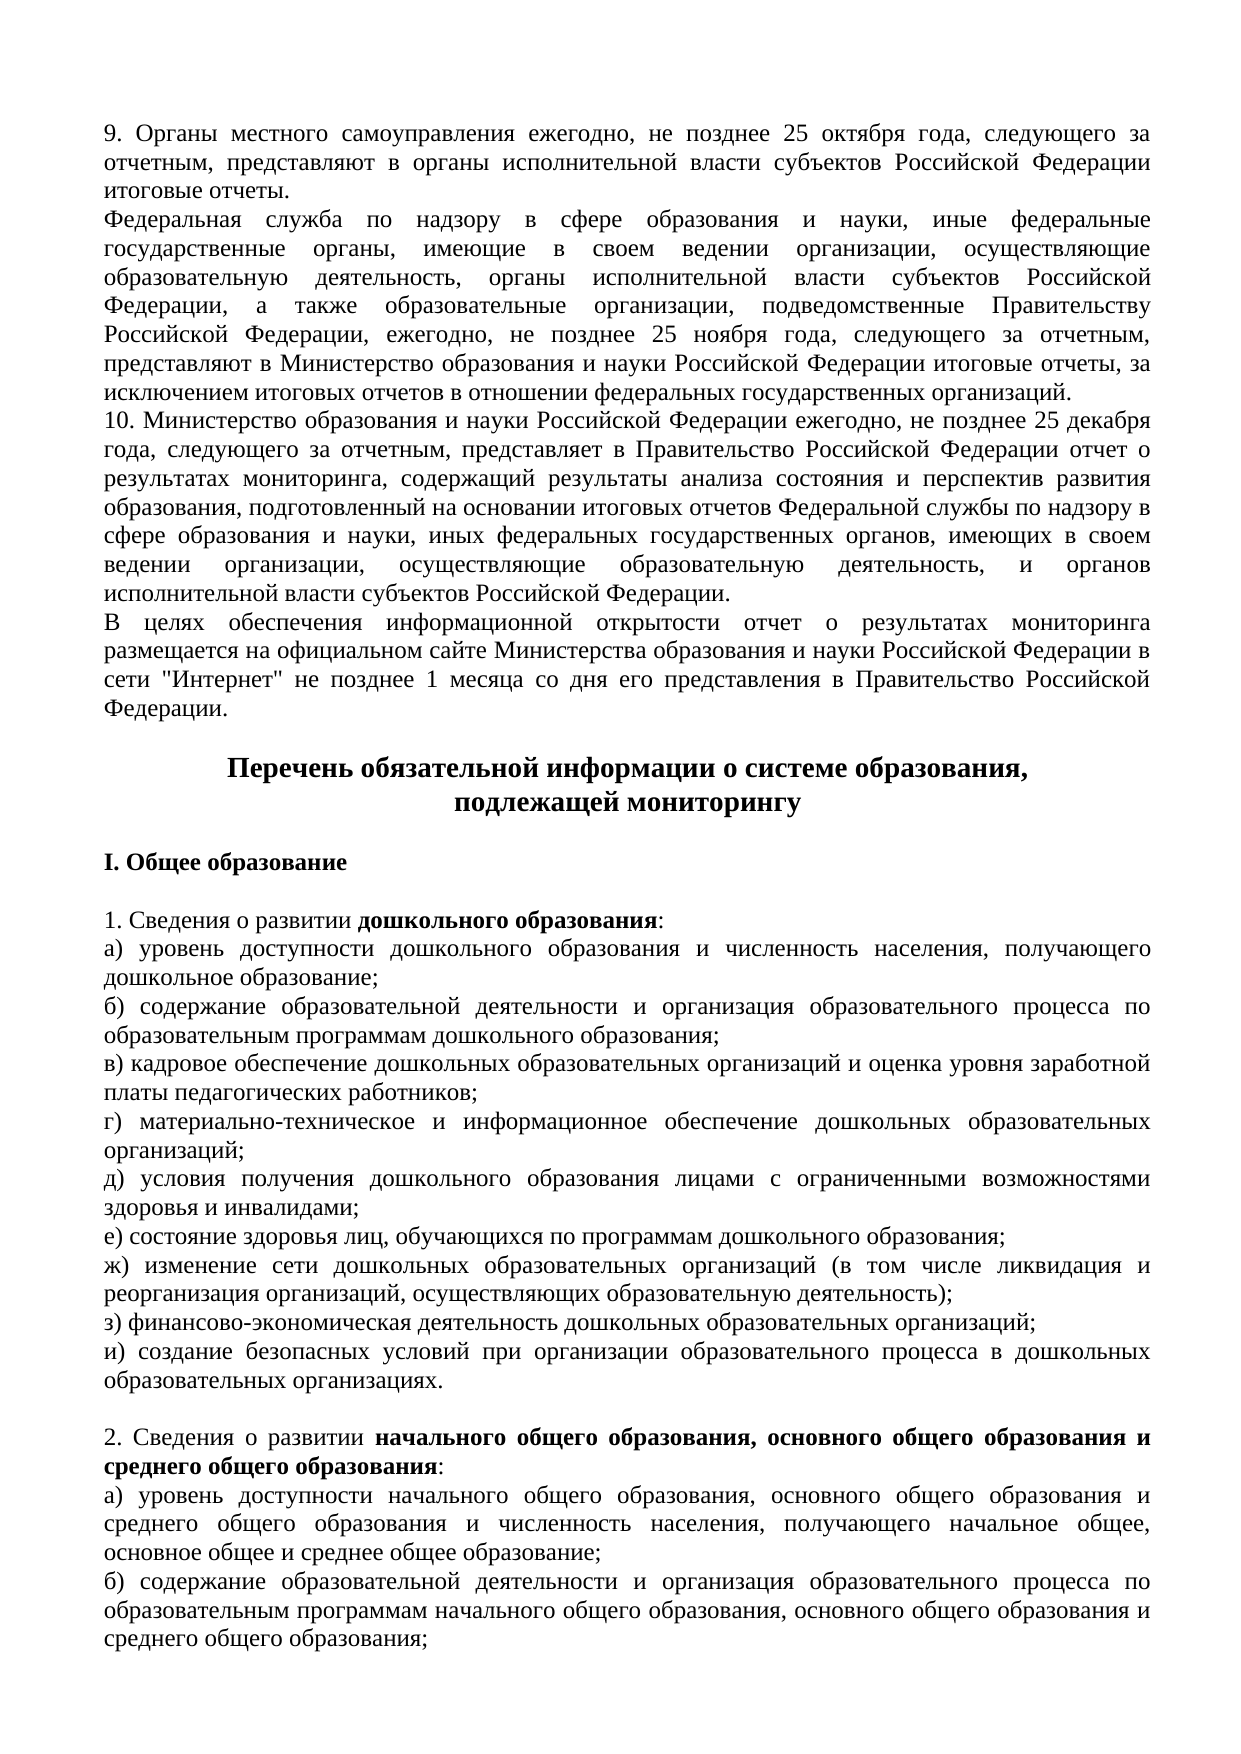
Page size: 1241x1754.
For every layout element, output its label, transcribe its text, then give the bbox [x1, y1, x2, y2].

text подлежащей мониторингу [103, 784, 1152, 818]
text 1. Сведения о развитии дошкольного образования: [103, 905, 1152, 933]
text б) содержание образовательной деятельности и организация образовательного процесса по образовательным программам дошкольного образования; [103, 991, 1152, 1048]
text I. Общее образование [103, 847, 1152, 876]
text з) финансово-экономическая деятельность дошкольных образовательных организаций; [103, 1307, 1152, 1336]
text 9. Органы местного самоуправления ежегодно, не позднее 25 октября года, следующего за отчетным, представляют в органы исполнительной власти субъектов Российской Федерации итоговые отчеты. [103, 118, 1152, 204]
text в) кадровое обеспечение дошкольных образовательных организаций и оценка уровня заработной платы педагогических работников; [103, 1048, 1152, 1106]
text Федеральная служба по надзору в сфере образования и науки, иные федеральные государственные органы, имеющие в своем ведении организации, осуществляющие образовательную деятельность, органы исполнительной власти субъектов Российской Федерации, а также образовательные организации, подведомственные Правительству Российской Федерации, ежегодно, не позднее 25 ноября года, следующего за отчетным, представляют в Министерство образования и науки Российской Федерации итоговые отчеты, за исключением итоговых отчетов в отношении федеральных государственных организаций. [103, 204, 1152, 406]
text а) уровень доступности начального общего образования, основного общего образования и среднего общего образования и численность населения, получающего начальное общее, основное общее и среднее общее образование; [103, 1480, 1152, 1566]
text г) материально-техническое и информационное обеспечение дошкольных образовательных организаций; [103, 1106, 1152, 1163]
text ж) изменение сети дошкольных образовательных организаций (в том числе ликвидация и реорганизация организаций, осуществляющих образовательную деятельность); [103, 1250, 1152, 1307]
text и) создание безопасных условий при организации образовательного процесса в дошкольных образовательных организациях. [103, 1336, 1152, 1393]
text д) условия получения дошкольного образования лицами с ограниченными возможностями здоровья и инвалидами; [103, 1163, 1152, 1221]
text а) уровень доступности дошкольного образования и численность населения, получающего дошкольное образование; [103, 933, 1152, 991]
text Перечень обязательной информации о системе образования, [103, 751, 1152, 784]
text б) содержание образовательной деятельности и организация образовательного процесса по образовательным программам начального общего образования, основного общего образования и среднего общего образования; [103, 1566, 1152, 1652]
text 10. Министерство образования и науки Российской Федерации ежегодно, не позднее 25 декабря года, следующего за отчетным, представляет в Правительство Российской Федерации отчет о результатах мониторинга, содержащий результаты анализа состояния и перспектив развития образования, подготовленный на основании итоговых отчетов Федеральной службы по надзору в сфере образования и науки, иных федеральных государственных органов, имеющих в своем ведении организации, осуществляющие образовательную деятельность, и органов исполнительной власти субъектов Российской Федерации. [103, 406, 1152, 607]
text В целях обеспечения информационной открытости отчет о результатах мониторинга размещается на официальном сайте Министерства образования и науки Российской Федерации в сети "Интернет" не позднее 1 месяца со дня его представления в Правительство Российской Федерации. [103, 607, 1152, 722]
text 2. Сведения о развитии начального общего образования, основного общего образования и среднего общего образования: [103, 1422, 1152, 1480]
text е) состояние здоровья лиц, обучающихся по программам дошкольного образования; [103, 1221, 1152, 1250]
